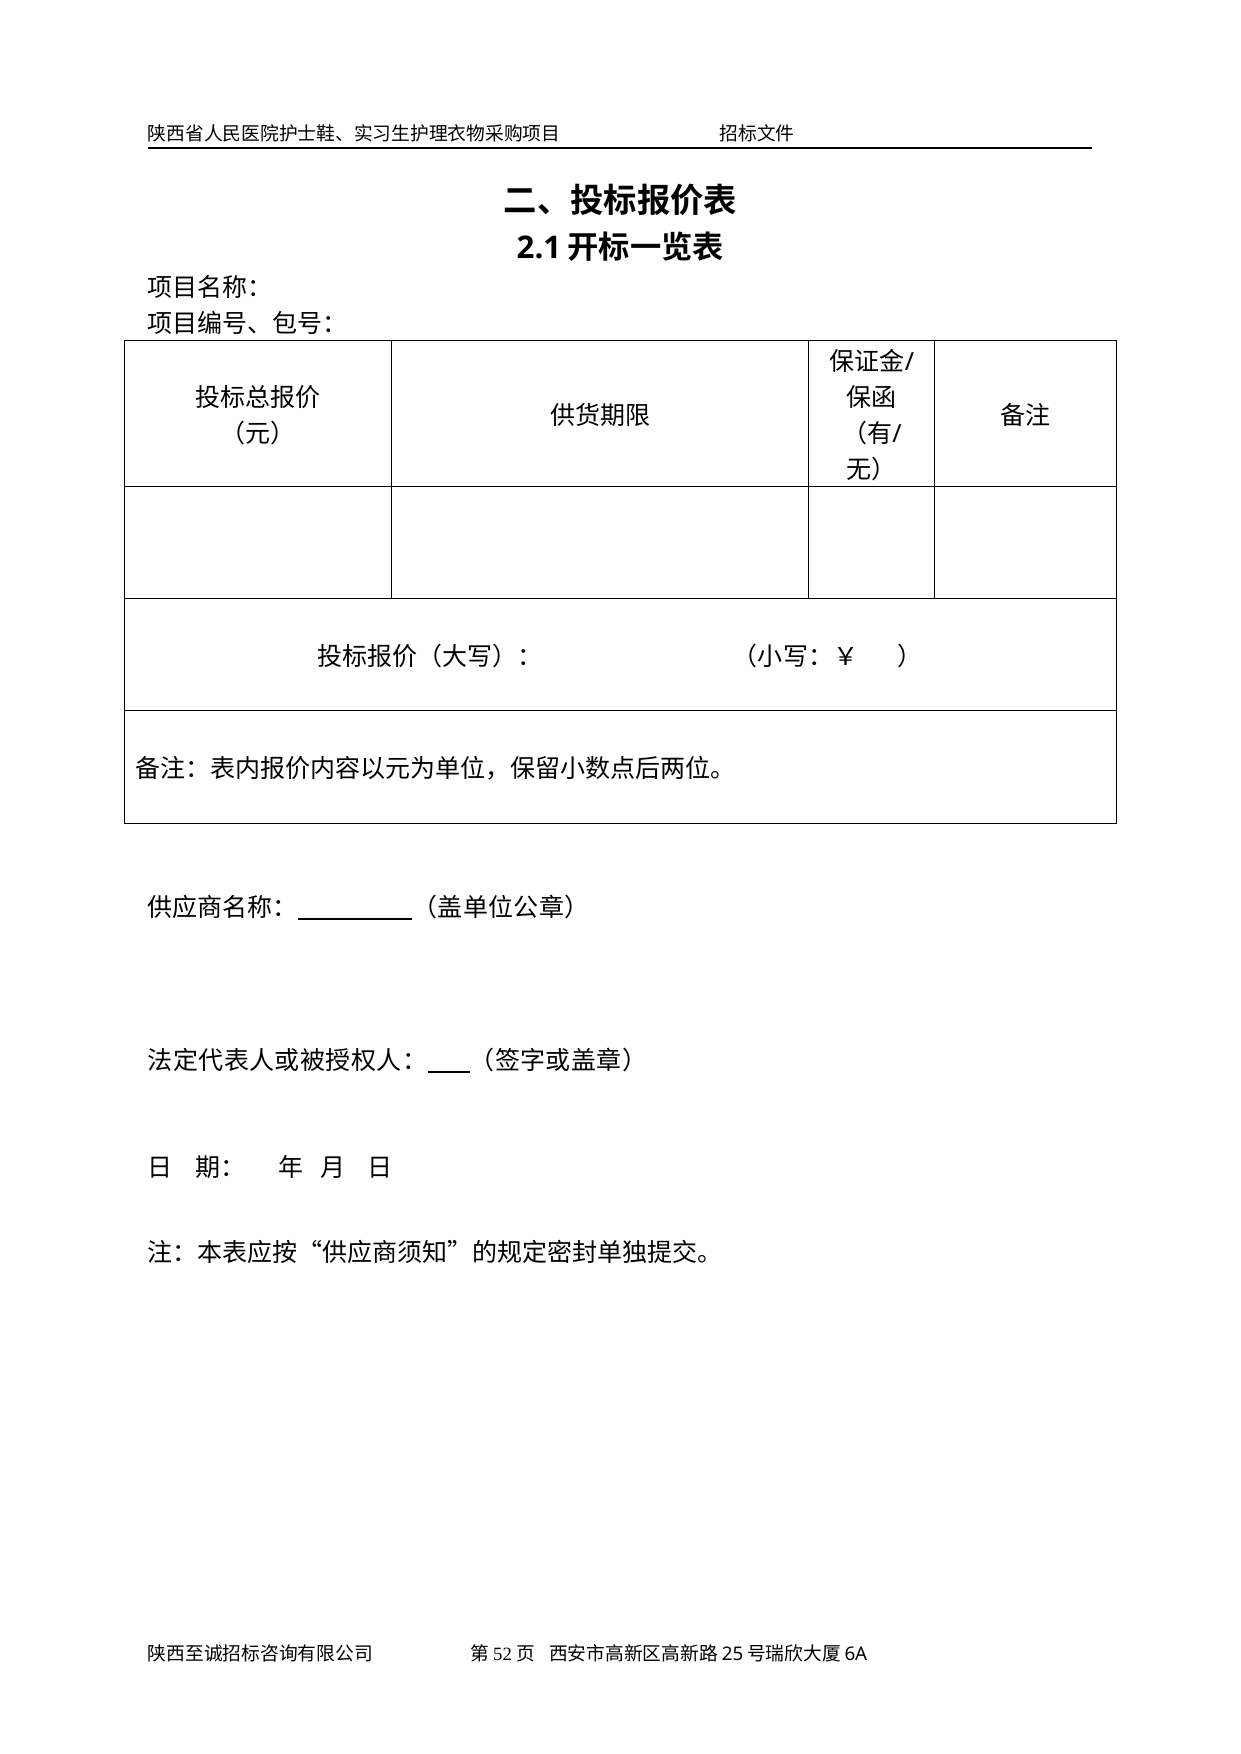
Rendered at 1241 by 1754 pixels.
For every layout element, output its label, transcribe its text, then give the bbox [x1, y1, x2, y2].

table_header 供货期限 [392, 341, 808, 486]
text 供应商名称： （盖单位公章） [148, 887, 1028, 923]
text 项目编号、包号： [148, 304, 1092, 340]
table_header 备注 [935, 341, 1116, 486]
text 二、投标报价表 [148, 174, 1092, 222]
text 项目名称： [148, 268, 1092, 304]
table_header 保证金/保函 （有/无） [809, 341, 934, 486]
table_cell 备注：表内报价内容以元为单位，保留小数点后两位。 [125, 711, 1116, 822]
text 2.1开标一览表 [148, 222, 1092, 268]
table_cell 投标报价（大写）： （小写：￥ ） [125, 599, 1116, 710]
table_cell [392, 487, 808, 598]
text 法定代表人或被授权人： （签字或盖章） [148, 1028, 1092, 1080]
table_cell [125, 487, 391, 598]
table_cell [809, 487, 934, 598]
table_header 投标总报价 （元） [125, 341, 391, 486]
table_cell [935, 487, 1116, 598]
text 日 期： 年 月 日 [148, 1148, 1028, 1184]
text 注：本表应按“供应商须知”的规定密封单独提交。 [148, 1233, 1092, 1269]
